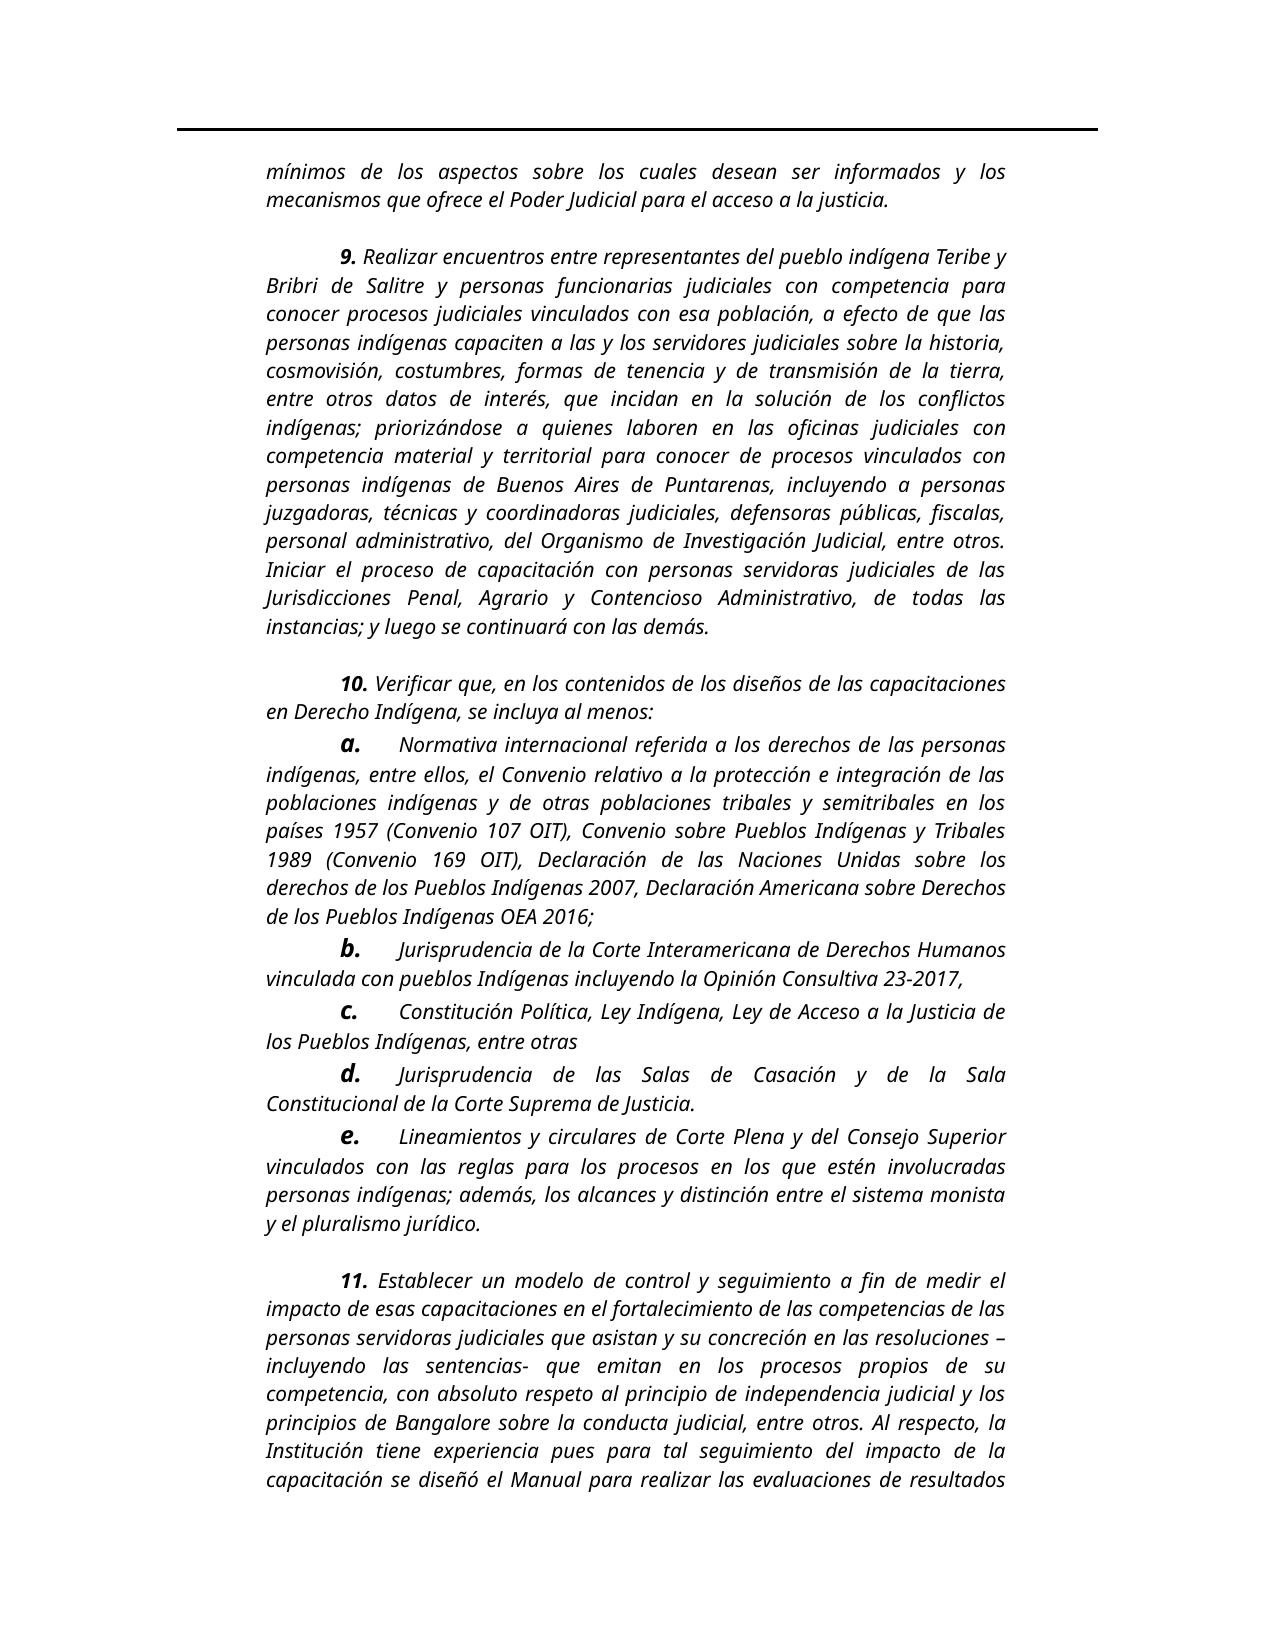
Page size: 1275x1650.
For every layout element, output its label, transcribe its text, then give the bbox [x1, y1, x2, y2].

list Jurisprudencia de las Salas de Casación y de la Sala Constitucional de la Corte Suprema de Justicia. [266, 1055, 1009, 1118]
text 9. Realizar encuentros entre representantes del pueblo indígena Teribe y Bribri de Salitre y personas funcionarias judiciales con competencia para conocer procesos judiciales vinculados con esa población, a efecto de que las personas indígenas capaciten a las y los servidores judiciales sobre la historia, cosmovisión, costumbres, formas de tenencia y de transmisión de la tierra, entre otros datos de interés, que incidan en la solución de los conflictos indígenas; priorizándose a quienes laboren en las oficinas judiciales con competencia material y territorial para conocer de procesos vinculados con personas indígenas de Buenos Aires de Puntarenas, incluyendo a personas juzgadoras, técnicas y coordinadoras judiciales, defensoras públicas, fiscalas, personal administrativo, del Organismo de Investigación Judicial, entre otros. Iniciar el proceso de capacitación con personas servidoras judiciales de las Jurisdicciones Penal, Agrario y Contencioso Administrativo, de todas las instancias; y luego se continuará con las demás. [266, 242, 1009, 640]
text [266, 157, 1009, 214]
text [266, 1266, 1009, 1493]
list Normativa internacional referida a los derechos de las personas indígenas, entre ellos, el Convenio relativo a la protección e integración de las poblaciones indígenas y de otras poblaciones tribales y semitribales en los países 1957 (Convenio 107 OIT), Convenio sobre Pueblos Indígenas y Tribales 1989 (Convenio 169 OIT), Declaración de las Naciones Unidas sobre los derechos de los Pueblos Indígenas 2007, Declaración Americana sobre Derechos de los Pueblos Indígenas OEA 2016; [266, 726, 1009, 930]
list Lineamientos y circulares de Corte Plena y del Consejo Superior vinculados con las reglas para los procesos en los que estén involucradas personas indígenas; además, los alcances y distinción entre el sistema monista y el pluralismo jurídico. [266, 1118, 1009, 1237]
text 10. Verificar que, en los contenidos de los diseños de las capacitaciones en Derecho Indígena, se incluya al menos: [266, 669, 1009, 726]
list Jurisprudencia de la Corte Interamericana de Derechos Humanos vinculada con pueblos Indígenas incluyendo la Opinión Consultiva 23-2017, [266, 930, 1009, 993]
list Constitución Política, Ley Indígena, Ley de Acceso a la Justicia de los Pueblos Indígenas, entre otras [266, 993, 1009, 1055]
